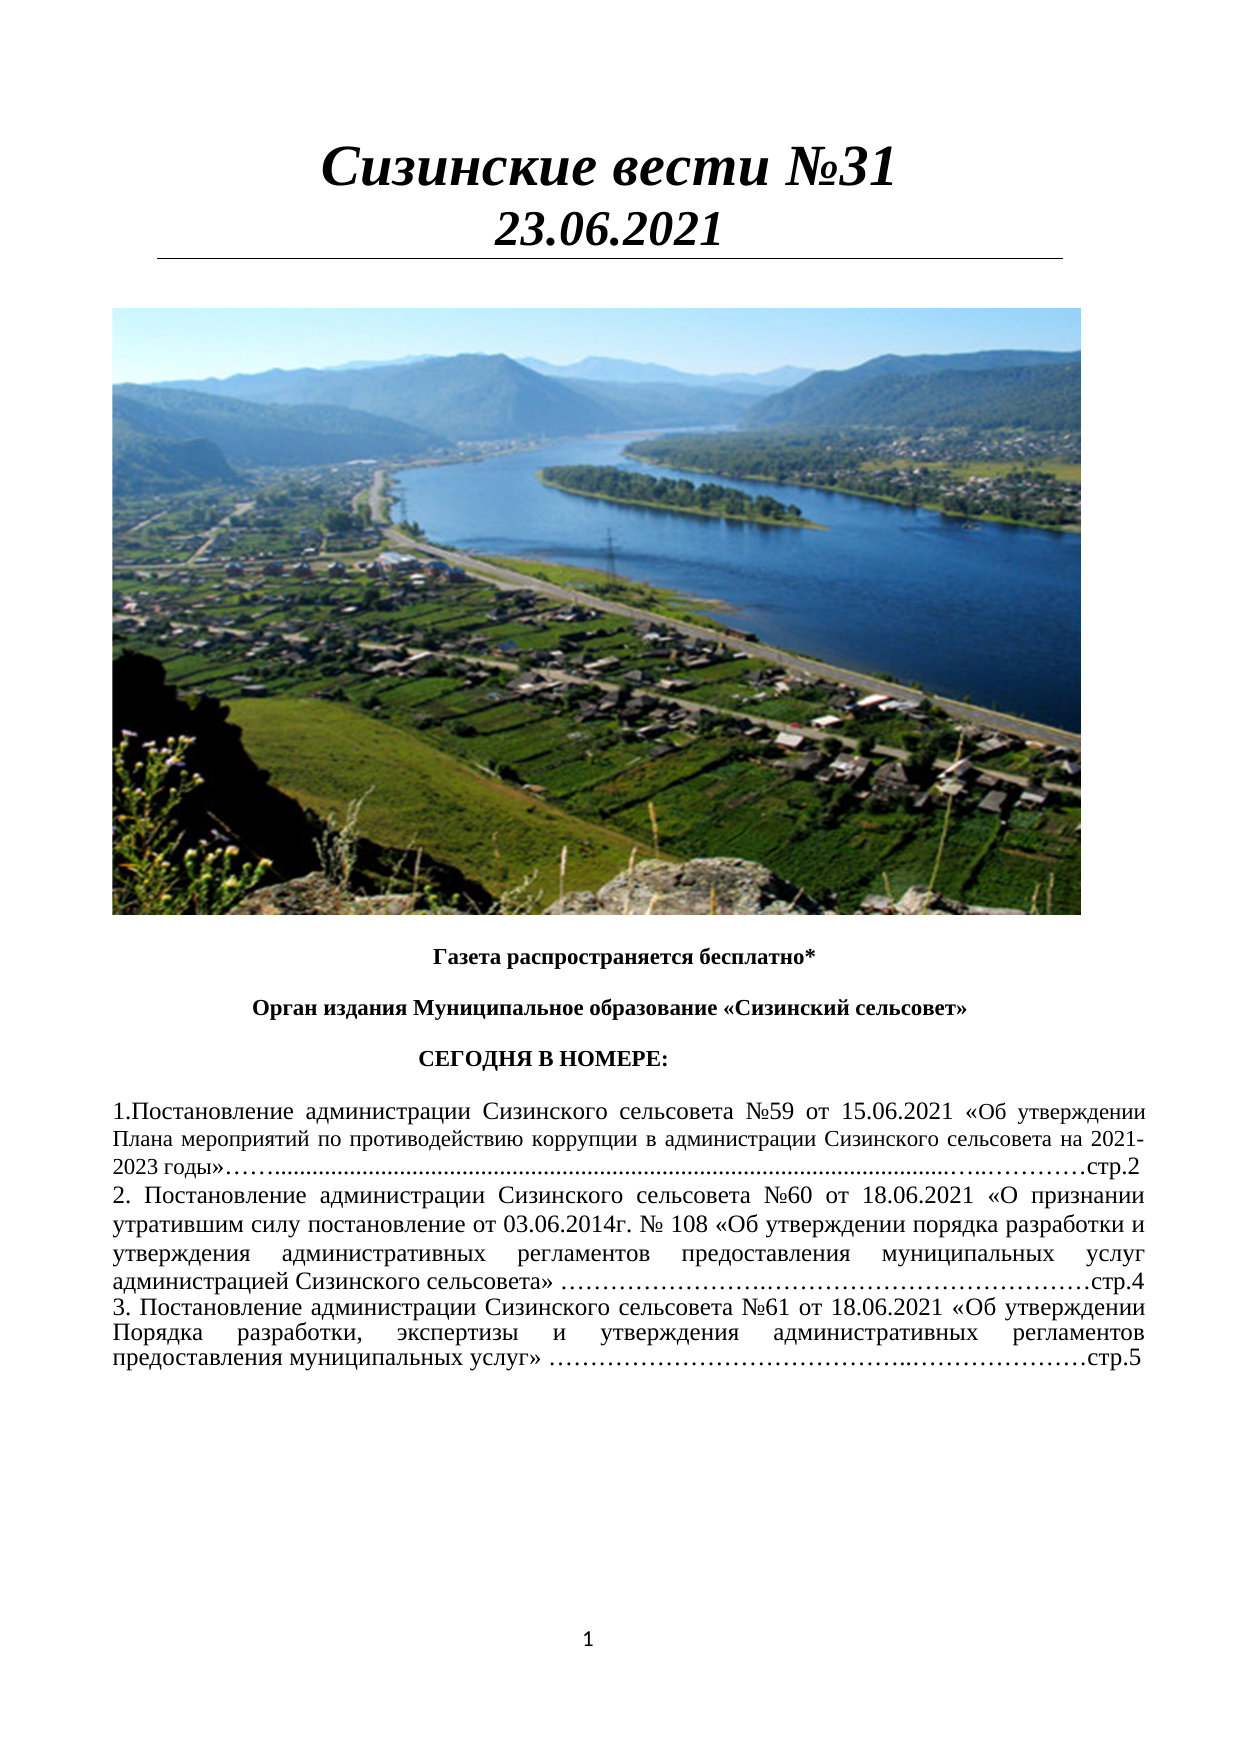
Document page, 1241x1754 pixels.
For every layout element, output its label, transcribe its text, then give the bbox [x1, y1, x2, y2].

text СЕГОДНЯ В НОМЕРЕ: [53, 1045, 1033, 1072]
picture [112, 308, 1081, 915]
text Газета распространяется бесплатно* [157, 943, 1063, 969]
text Орган издания Муниципальное образование «Сизинский сельсовет» [157, 994, 1063, 1021]
text 23.06.2021 [157, 198, 1063, 258]
text 2. Постановление администрации Сизинского сельсовета №60 от 18.06.2021 «О признании утратившим силу постановление от 03.06.2014г. № 108 «Об утверждении порядка разработки и утверждения административных регламентов предоставления муниципальных услуг администрацией Сизинского сельсовета» …………………….…………………………………стр.4 [112, 1180, 1146, 1295]
text Сизинские вести №31 [157, 131, 1063, 198]
text 3. Постановление администрации Сизинского сельсовета №61 от 18.06.2021 «Об утверждении Порядка разработки, экспертизы и утверждения административных регламентов предоставления муниципальных услуг» ……………………………………..…………………стр.5 [112, 1295, 1146, 1370]
text 1.Постановление администрации Сизинского сельсовета №59 от 15.06.2021 «Об утверждении Плана мероприятий по противодействию коррупции в администрации Сизинского сельсовета на 2021-2023 годы»……............................................................................................................…..…………стр.2 [112, 1096, 1146, 1180]
